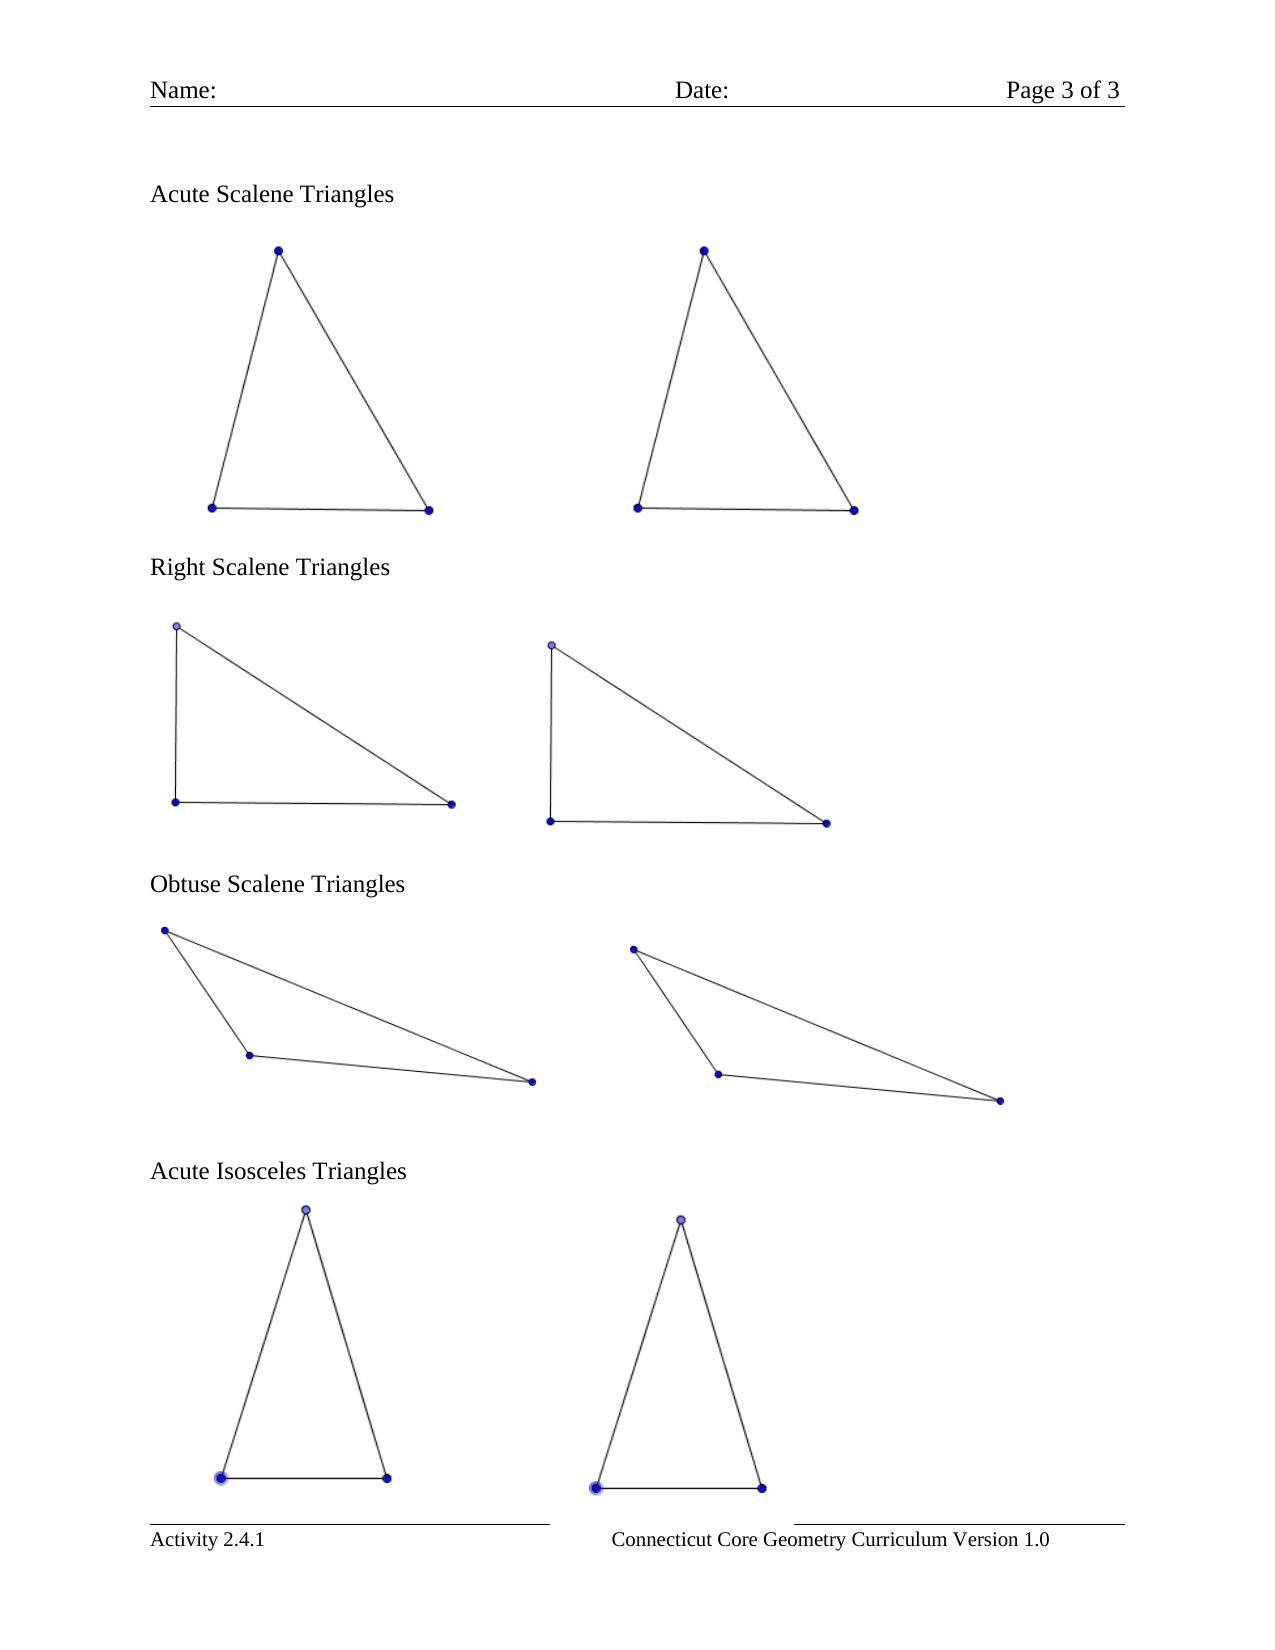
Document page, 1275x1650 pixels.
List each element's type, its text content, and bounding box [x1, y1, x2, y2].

picture [158, 602, 484, 828]
picture [550, 1200, 794, 1527]
text Acute Isosceles Triangles [150, 1156, 1125, 1185]
picture [608, 931, 1021, 1122]
picture [575, 225, 891, 544]
picture [139, 912, 553, 1103]
picture [533, 621, 859, 847]
text Obtuse Scalene Triangles [150, 869, 1125, 897]
text Acute Scalene Triangles [150, 179, 1125, 207]
picture [150, 225, 466, 544]
picture [175, 1190, 419, 1517]
text Right Scalene Triangles [150, 552, 1125, 581]
